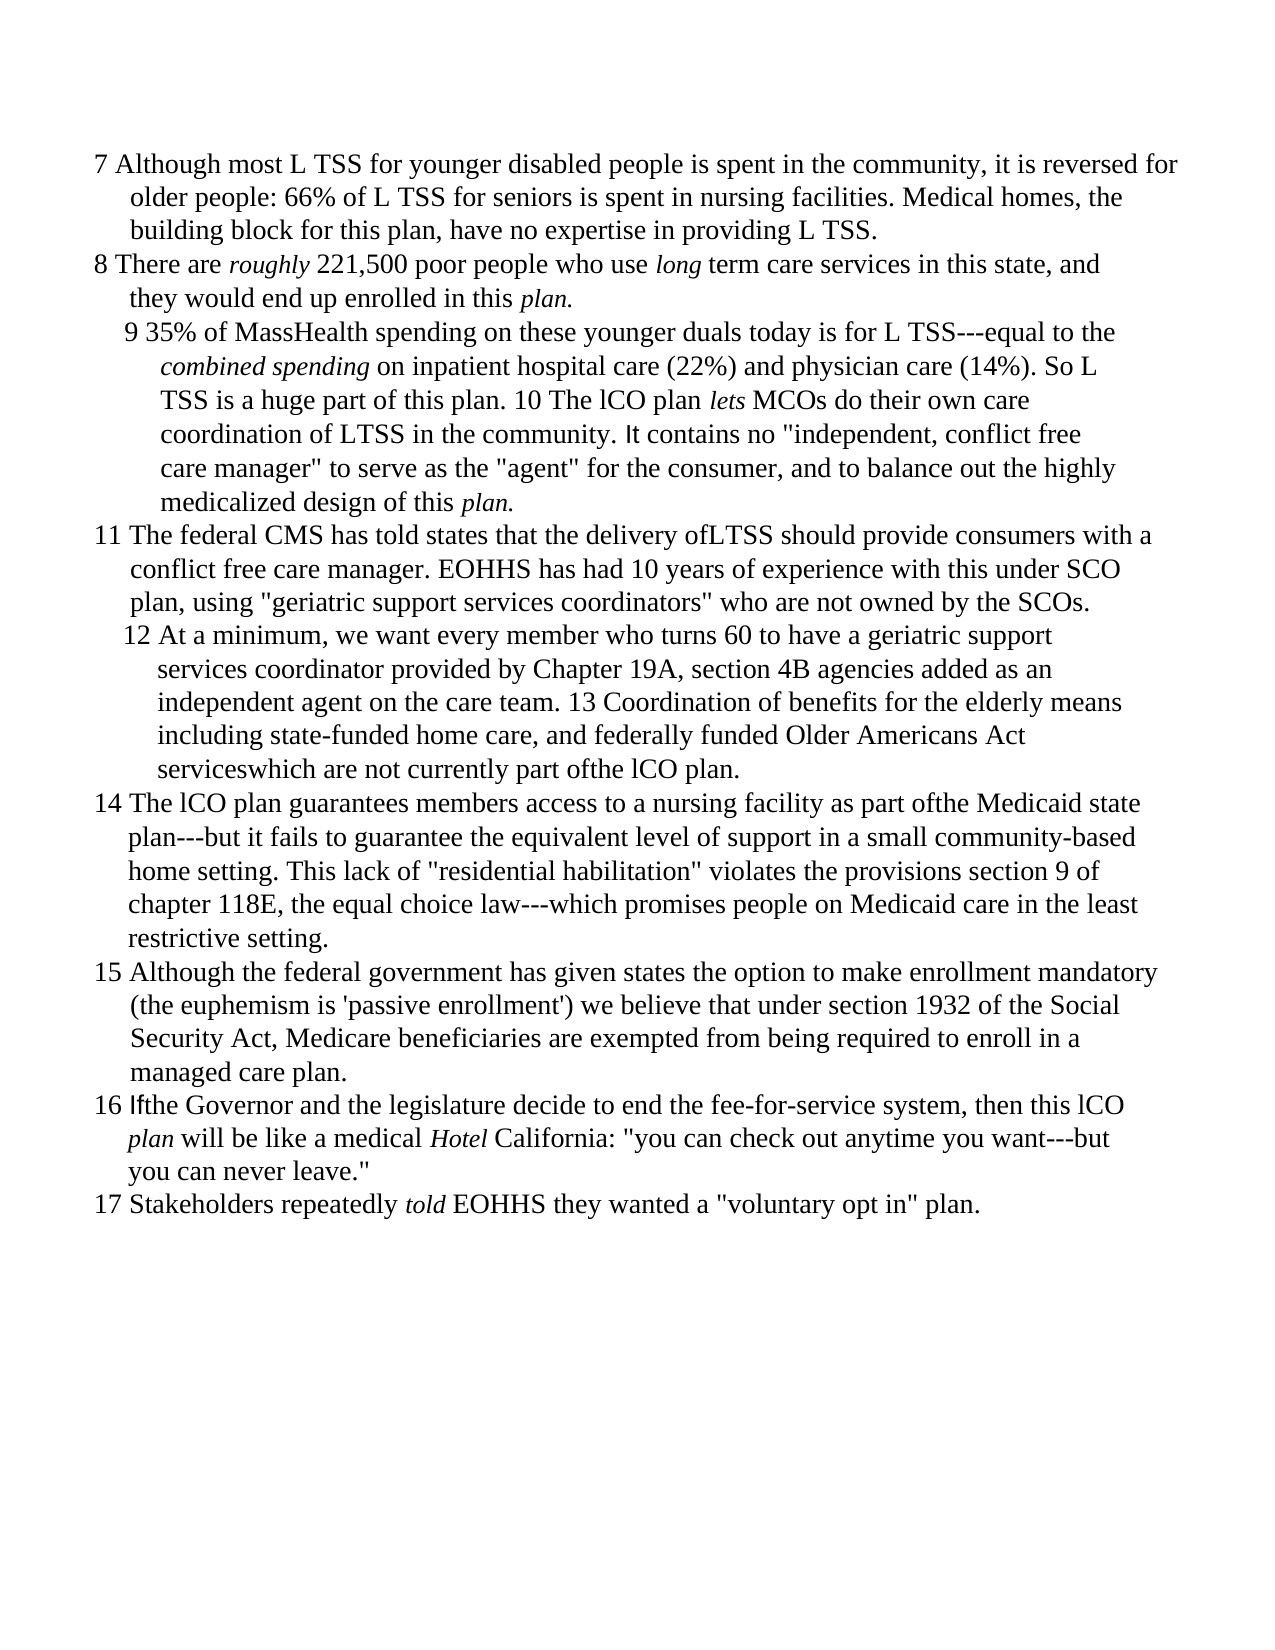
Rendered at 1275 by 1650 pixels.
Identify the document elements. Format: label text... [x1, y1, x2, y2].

text 15 Although the federal government has given states the option to make enrollment mandatory (the euphemism is 'passive enrollment') we believe that under section 1932 of the Social Security Act, Medicare beneficiaries are exempted from being required to enroll in a managed care plan. [94, 954, 1181, 1087]
text 9 35% of MassHealth spending on these younger duals today is for L TSS---equal to the combined spending on inpatient hospital care (22%) and physician care (14%). So L TSS is a huge part of this plan. 10 The lCO plan lets MCOs do their own care coordination of LTSS in the community. It contains no "independent, conflict free care manager" to serve as the "agent" for the consumer, and to balance out the highly medicalized design of this plan. [124, 314, 1135, 517]
text 14 The lCO plan guarantees members access to a nursing facility as part ofthe Medicaid state plan---but it fails to guarantee the equivalent level of support in a small community-based home setting. This lack of "residential habilitation" violates the provisions section 9 of chapter 118E, the equal choice law---which promises people on Medicaid care in the least restrictive setting. [94, 784, 1167, 954]
text 8 There are roughly 221,500 poor people who use long term care services in this state, and they would end up enrolled in this plan. [94, 246, 1115, 314]
text 7 Although most L TSS for younger disabled people is spent in the community, it is reversed for older people: 66% of L TSS for seniors is spent in nursing facilities. Medical homes, the building block for this plan, have no expertise in providing L TSS. [94, 146, 1181, 246]
text 12 At a minimum, we want every member who turns 60 to have a geriatric support services coordinator provided by Chapter 19A, section 4B agencies added as an independent agent on the care team. 13 Coordination of benefits for the elderly means including state-funded home care, and federally funded Older Americans Act serviceswhich are not currently part ofthe lCO plan. [123, 617, 1127, 784]
text 17 Stakeholders repeatedly told EOHHS they wanted a "voluntary opt in" plan. [94, 1187, 1148, 1220]
text 11 The federal CMS has told states that the delivery ofLTSS should provide consumers with a conflict free care manager. EOHHS has had 10 years of experience with this under SCO plan, using "geriatric support services coordinators" who are not owned by the SCOs. [94, 517, 1181, 617]
text 16 Ifthe Governor and the legislature decide to end the fee-for-service system, then this lCO plan will be like a medical Hotel California: "you can check out anytime you want---but you can never leave." [94, 1087, 1148, 1187]
